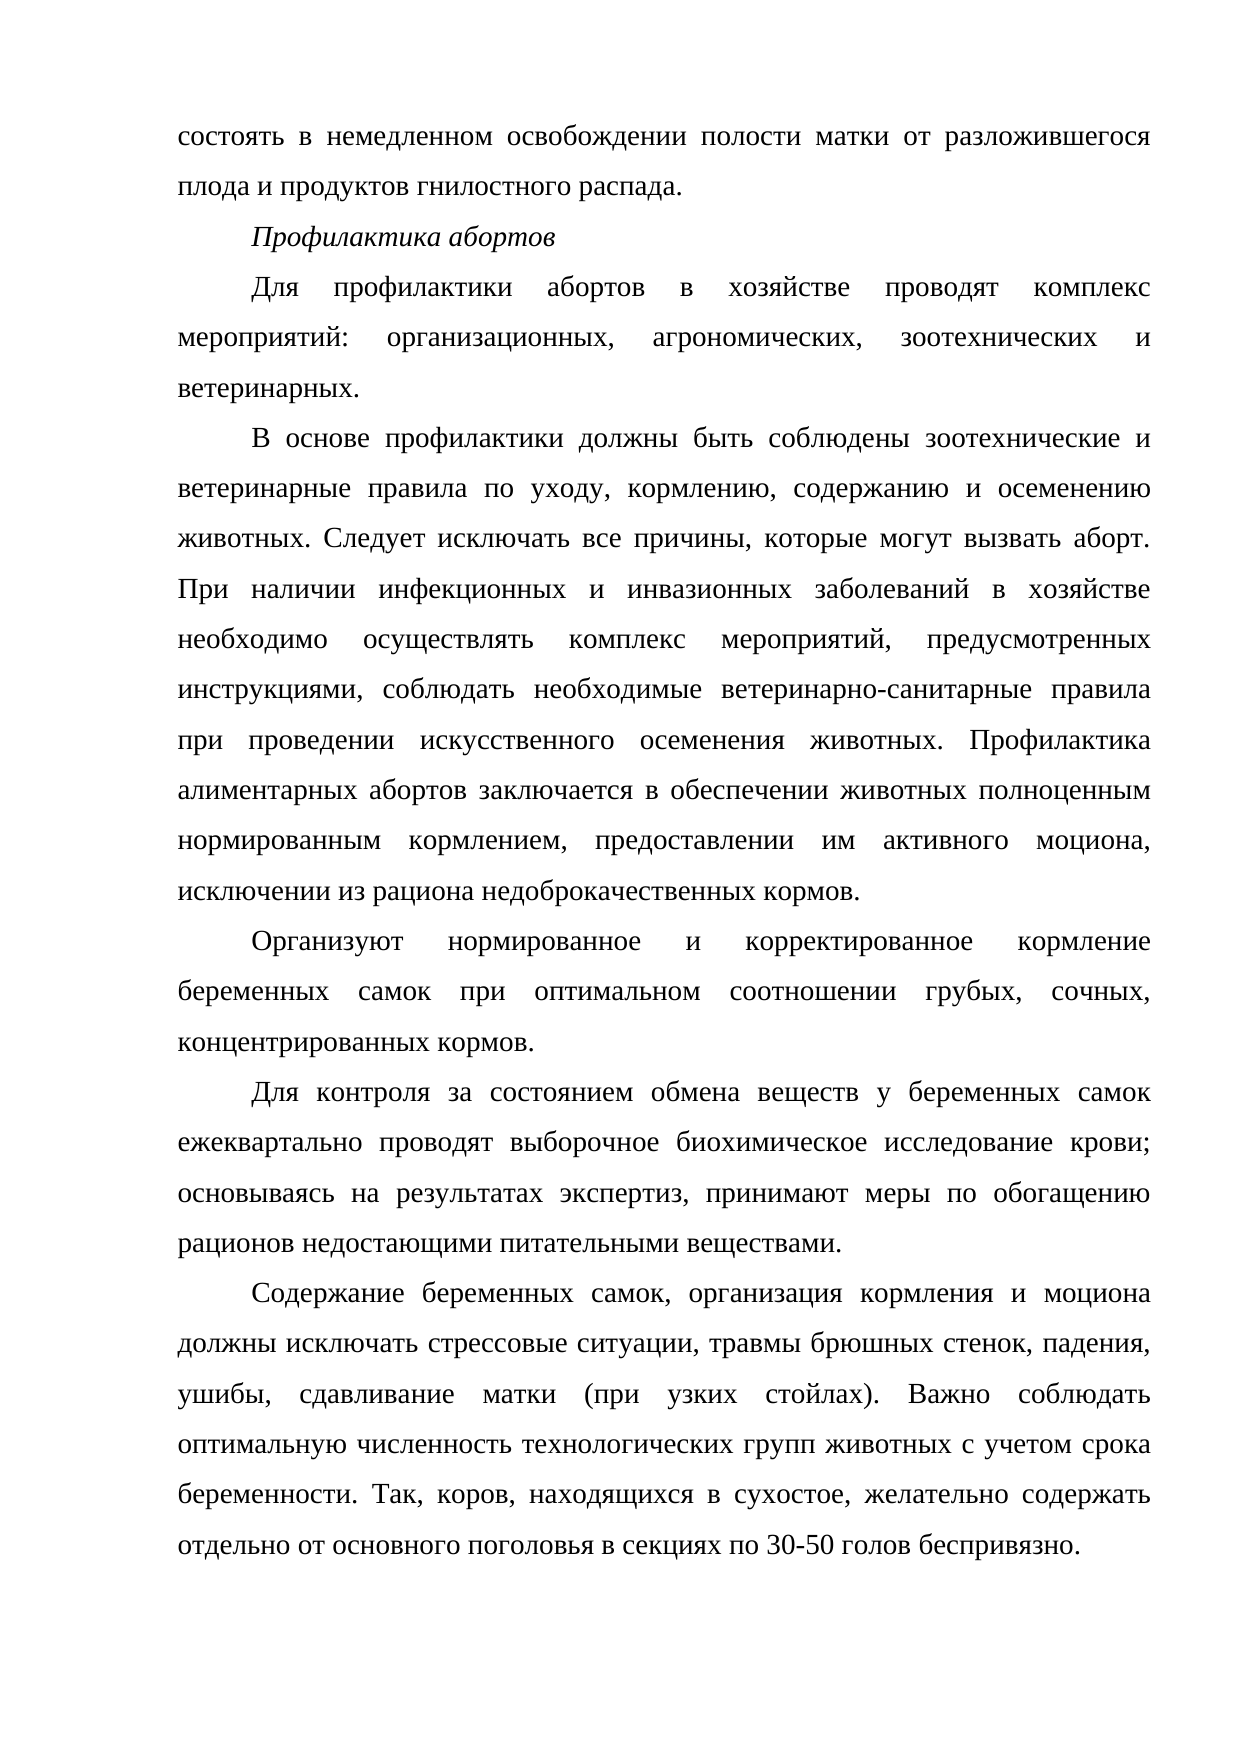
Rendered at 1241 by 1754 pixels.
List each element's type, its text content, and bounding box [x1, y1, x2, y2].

text Профилактика абортов [177, 219, 1152, 252]
text Для контроля за состоянием обмена веществ у беременных самок ежеквартально проводят выборочное биохимическое исследование крови; основываясь на результатах экспертиз, принимают меры по обогащению рационов недостающими питательными веществами. [177, 1074, 1152, 1258]
text В основе профилактики должны быть соблюдены зоотехнические и ветеринарные правила по уходу, кормлению, содержанию и осеменению животных. Следует исключать все причины, которые могут вызвать аборт. При наличии инфекционных и инвазионных заболеваний в хозяйстве необходимо осуществлять комплекс мероприятий, предусмотренных инструкциями, соблюдать необходимые ветеринарно-санитарные правила при проведении искусственного осеменения животных. Профилактика алиментарных абортов заключается в обеспечении животных полноценным нормированным кормлением, предоставлении им активного моциона, исключении из рациона недоброкачественных кормов. [177, 420, 1152, 906]
text Организуют нормированное и корректированное кормление беременных самок при оптимальном соотношении грубых, сочных, концентрированных кормов. [177, 923, 1152, 1057]
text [177, 118, 1152, 202]
text Содержание беременных самок, организация кормления и моциона должны исключать стрессовые ситуации, травмы брюшных стенок, падения, ушибы, сдавливание матки (при узких стойлах). Важно соблюдать оптимальную численность технологических групп животных с учетом срока беременности. Так, коров, находящихся в сухостое, желательно содержать отдельно от основного поголовья в секциях по 30-50 голов беспривязно. [177, 1275, 1152, 1560]
text Для профилактики абортов в хозяйстве проводят комплекс мероприятий: организационных, агрономических, зоотехнических и ветеринарных. [177, 269, 1152, 403]
